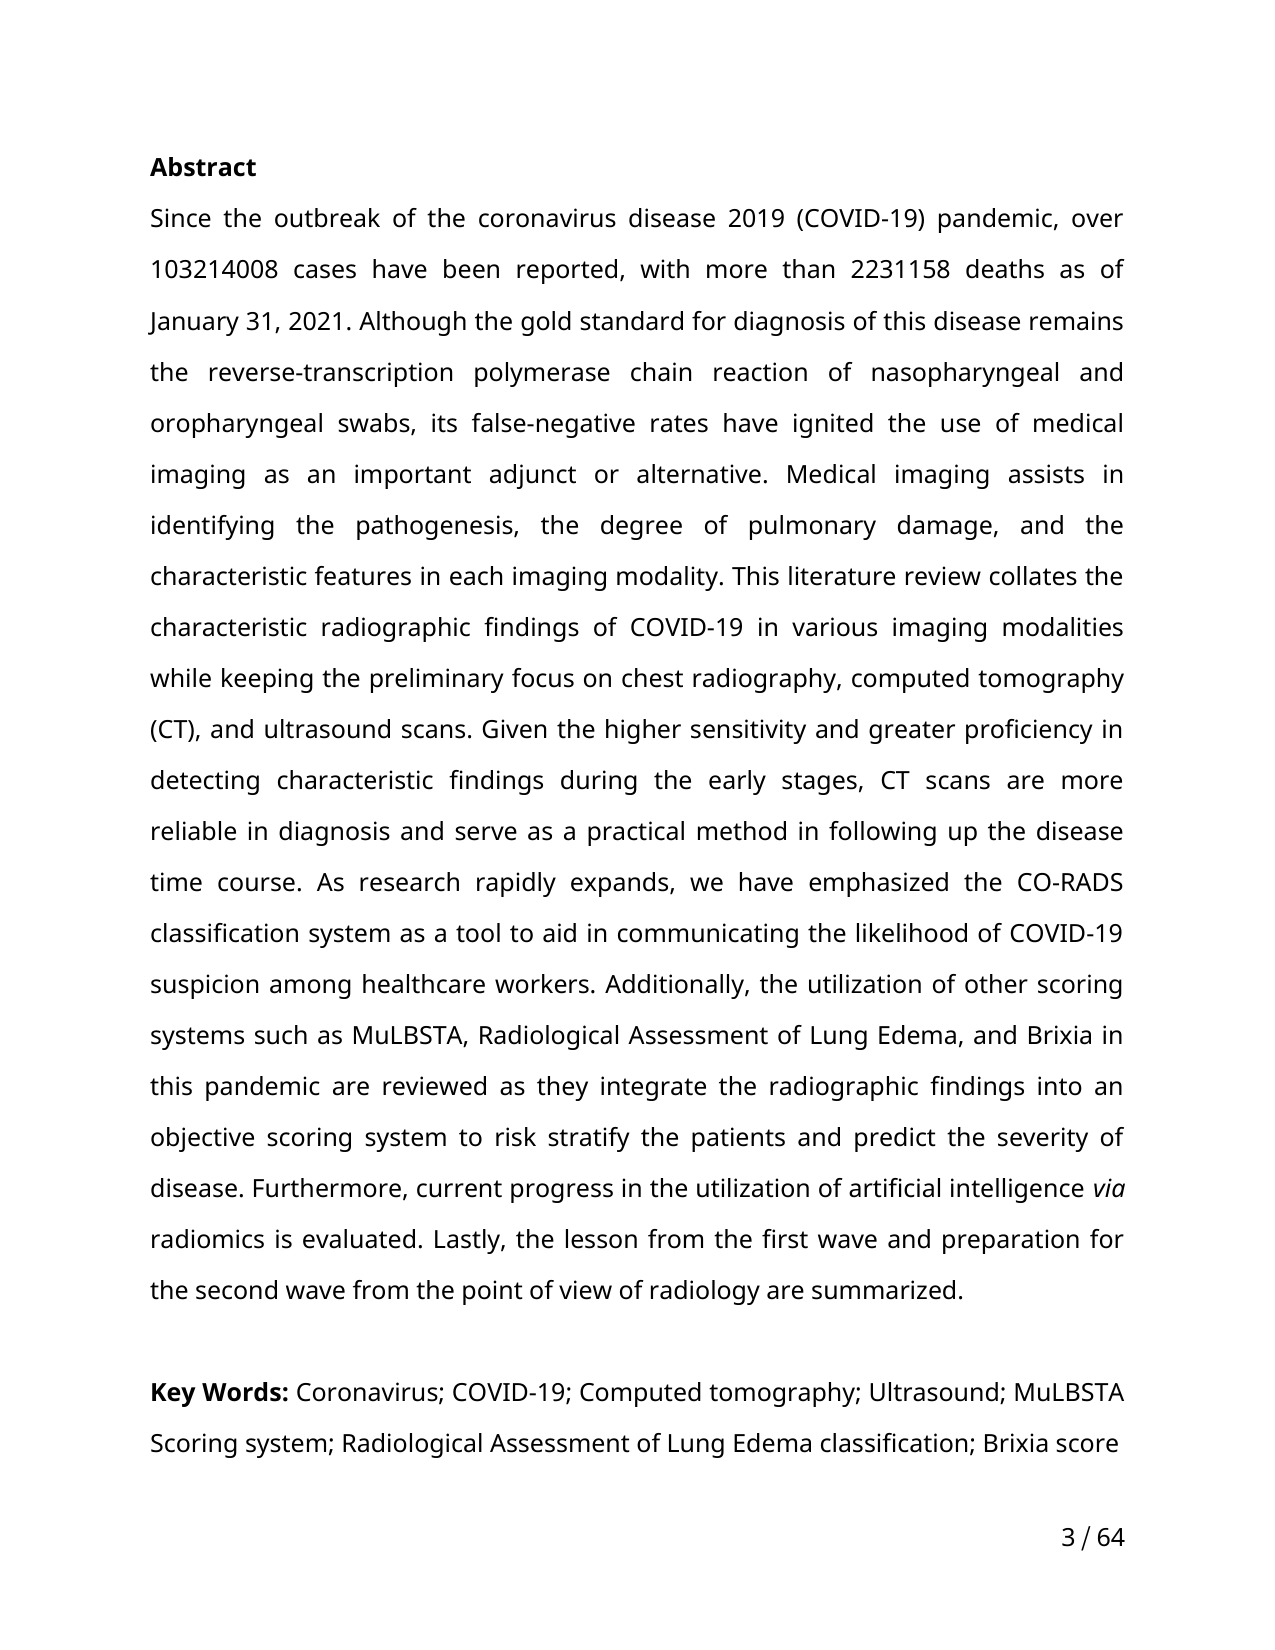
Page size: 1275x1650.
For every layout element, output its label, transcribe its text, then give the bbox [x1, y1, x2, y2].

text Key Words: Coronavirus; COVID-19; Computed tomography; Ultrasound; MuLBSTA Scoring system; Radiological Assessment of Lung Edema classification; Brixia score [150, 1375, 1125, 1460]
text Abstract [150, 150, 1125, 184]
text Since the outbreak of the coronavirus disease 2019 (COVID-19) pandemic, over 103214008 cases have been reported, with more than 2231158 deaths as of January 31, 2021. Although the gold standard for diagnosis of this disease remains the reverse-transcription polymerase chain reaction of nasopharyngeal and oropharyngeal swabs, its false-negative rates have ignited the use of medical imaging as an important adjunct or alternative. Medical imaging assists in identifying the pathogenesis, the degree of pulmonary damage, and the characteristic features in each imaging modality. This literature review collates the characteristic radiographic findings of COVID-19 in various imaging modalities while keeping the preliminary focus on chest radiography, computed tomography (CT), and ultrasound scans. Given the higher sensitivity and greater proficiency in detecting characteristic findings during the early stages, CT scans are more reliable in diagnosis and serve as a practical method in following up the disease time course. As research rapidly expands, we have emphasized the CO-RADS classification system as a tool to aid in communicating the likelihood of COVID-19 suspicion among healthcare workers. Additionally, the utilization of other scoring systems such as MuLBSTA, Radiological Assessment of Lung Edema, and Brixia in this pandemic are reviewed as they integrate the radiographic findings into an objective scoring system to risk stratify the patients and predict the severity of disease. Furthermore, current progress in the utilization of artificial intelligence via radiomics is evaluated. Lastly, the lesson from the first wave and preparation for the second wave from the point of view of radiology are summarized. [150, 201, 1125, 1307]
